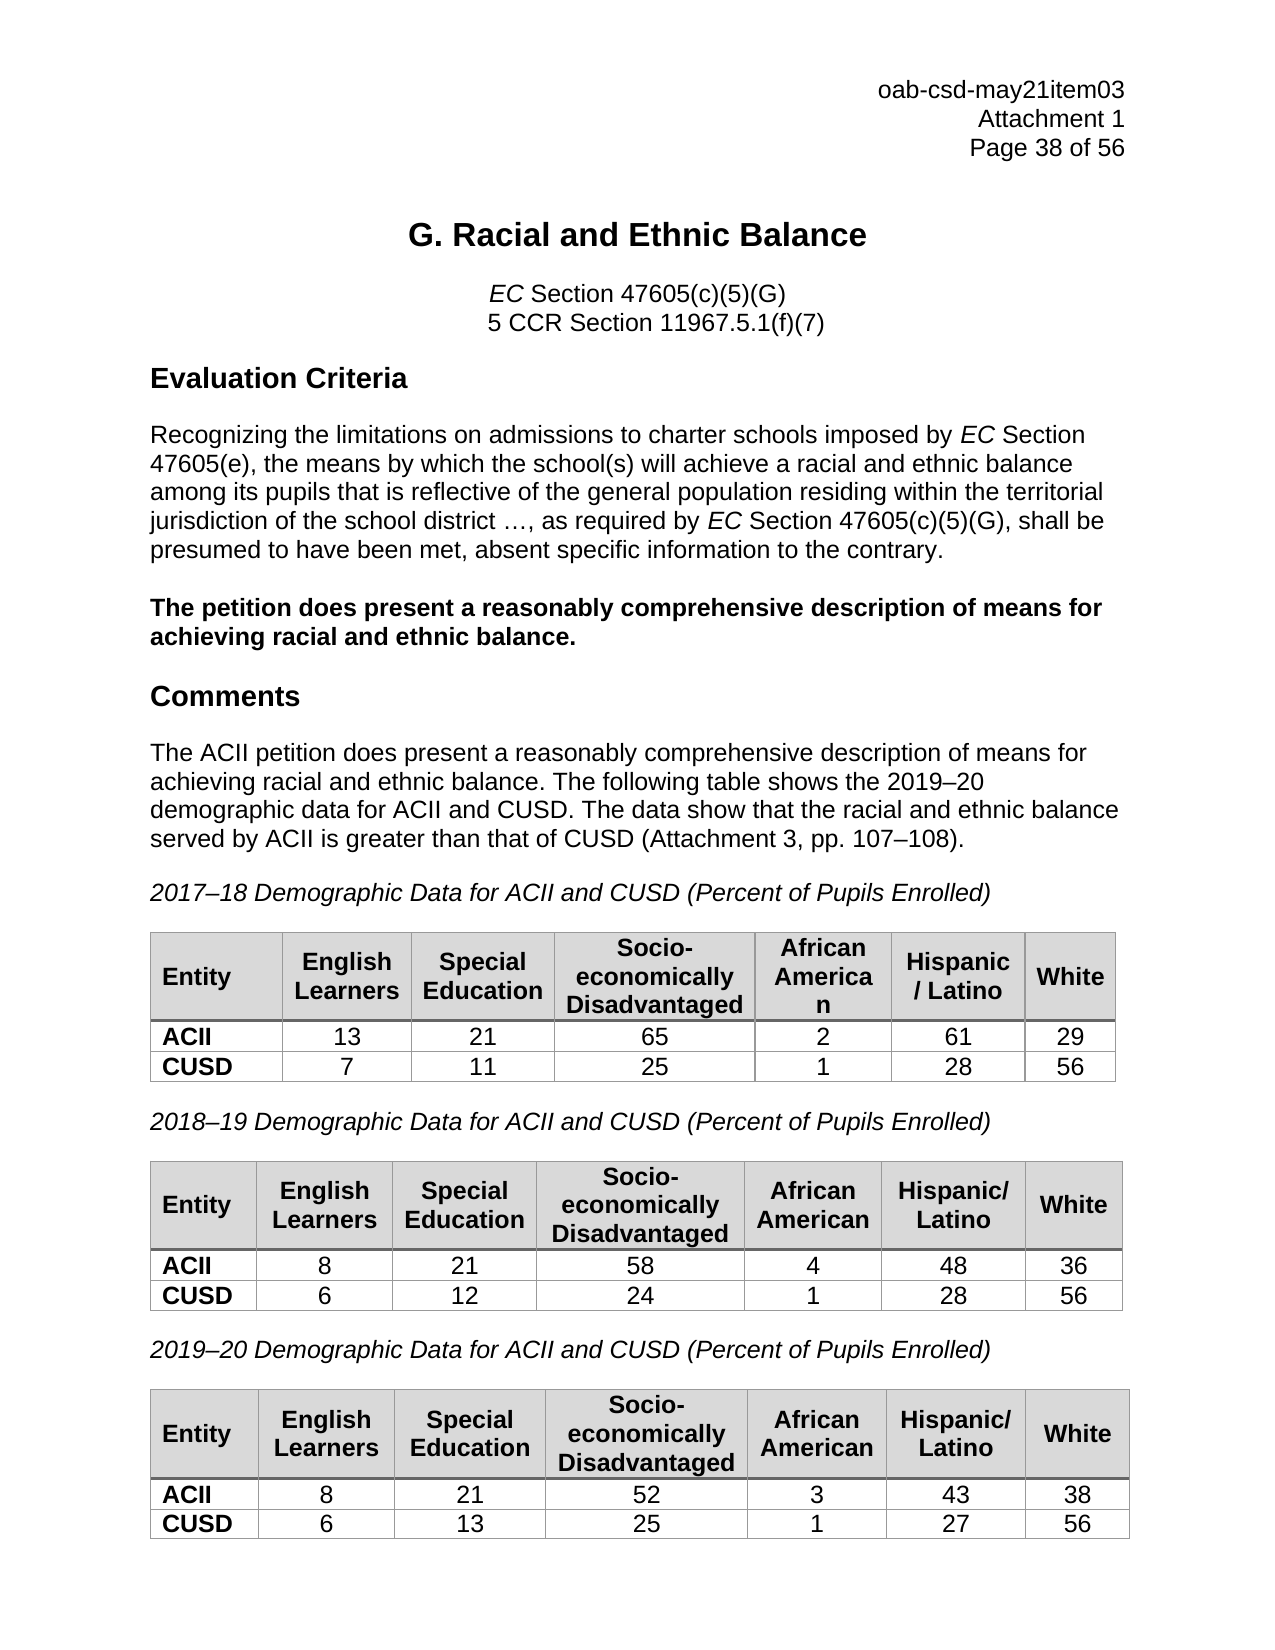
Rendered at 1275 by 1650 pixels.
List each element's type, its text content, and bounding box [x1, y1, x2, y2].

table_cell CUSD [151, 1281, 256, 1309]
table_cell 28 [882, 1281, 1025, 1309]
table_header Entity [151, 1162, 256, 1248]
table_cell 1 [748, 1510, 886, 1538]
table_header English Learners [259, 1390, 394, 1477]
table_cell 27 [887, 1510, 1025, 1538]
subtitle Comments [150, 679, 1125, 713]
table_cell 65 [555, 1022, 754, 1051]
table_cell 6 [259, 1510, 394, 1538]
subtitle 2017–18 Demographic Data for ACII and CUSD (Percent of Pupils Enrolled) [150, 878, 1125, 907]
table_header African American [756, 933, 891, 1019]
table_cell 56 [1026, 1052, 1115, 1081]
table_header Hispanic/ Latino [892, 933, 1024, 1019]
text Recognizing the limitations on admissions to charter schools imposed by EC Section 47605(e), the means by which the school(s) will achieve a racial and ethnic balance among its pupils that is reflective of the general population residing within the territorial jurisdiction of the school district …, as required by EC Section 47605(c)(5)(G), shall be presumed to have been met, absent specific information to the contrary. [150, 420, 1125, 564]
table_cell 48 [882, 1251, 1025, 1280]
table_cell 8 [259, 1480, 394, 1508]
table_cell 56 [1026, 1510, 1129, 1538]
table_cell 36 [1026, 1251, 1122, 1280]
table_cell 8 [257, 1251, 392, 1280]
table_cell 21 [412, 1022, 554, 1051]
table_cell 3 [748, 1480, 886, 1508]
table_header Hispanic/ Latino [887, 1390, 1025, 1477]
table_cell 2 [756, 1022, 891, 1051]
table_cell 38 [1026, 1480, 1129, 1508]
table_cell 24 [537, 1281, 744, 1309]
table_header Socio-economically Disadvantaged [546, 1390, 747, 1477]
table_cell 11 [412, 1052, 554, 1081]
table_cell 28 [892, 1052, 1024, 1081]
subtitle 2018–19 Demographic Data for ACII and CUSD (Percent of Pupils Enrolled) [150, 1107, 1125, 1136]
table_cell 13 [283, 1022, 411, 1051]
table_header African American [748, 1390, 886, 1477]
subtitle 2019–20 Demographic Data for ACII and CUSD (Percent of Pupils Enrolled) [150, 1336, 1125, 1364]
table_cell 25 [555, 1052, 754, 1081]
table_cell 1 [756, 1052, 891, 1081]
table_cell 56 [1026, 1281, 1122, 1309]
subtitle G. Racial and Ethnic Balance [150, 215, 1125, 254]
table_header English Learners [257, 1162, 392, 1248]
table_header Special Education [412, 933, 554, 1019]
table_cell 43 [887, 1480, 1025, 1508]
table_header White [1026, 1162, 1122, 1248]
text 5 CCR Section 11967.5.1(f)(7) [187, 308, 1125, 336]
table_header White [1026, 933, 1115, 1019]
table_header Hispanic/ Latino [882, 1162, 1025, 1248]
text The petition does present a reasonably comprehensive description of means for achieving racial and ethnic balance. [150, 593, 1125, 650]
table_cell ACII [151, 1251, 256, 1280]
table_header Special Education [395, 1390, 545, 1477]
table_cell 25 [546, 1510, 747, 1538]
table_cell 21 [393, 1251, 536, 1280]
table_cell ACII [151, 1480, 258, 1508]
table_cell 4 [745, 1251, 881, 1280]
table_cell ACII [151, 1022, 282, 1051]
table_cell 61 [892, 1022, 1024, 1051]
table_cell 12 [393, 1281, 536, 1309]
table_cell 52 [546, 1480, 747, 1508]
table_header Entity [151, 933, 282, 1019]
text The ACII petition does present a reasonably comprehensive description of means for achieving racial and ethnic balance. The following table shows the 2019–20 demographic data for ACII and CUSD. The data show that the racial and ethnic balance served by ACII is greater than that of CUSD (Attachment 3, pp. 107–108). [150, 738, 1125, 853]
table_header English Learners [283, 933, 411, 1019]
table_header Special Education [393, 1162, 536, 1248]
table_cell 58 [537, 1251, 744, 1280]
table_cell 21 [395, 1480, 545, 1508]
table_header Entity [151, 1390, 258, 1477]
text EC Section 47605(c)(5)(G) [150, 279, 1125, 308]
table_cell 29 [1026, 1022, 1115, 1051]
table_header African American [745, 1162, 881, 1248]
table_cell 6 [257, 1281, 392, 1309]
table_cell 1 [745, 1281, 881, 1309]
table_cell 7 [283, 1052, 411, 1081]
table_header Socio-economically Disadvantaged [555, 933, 754, 1019]
table_header Socio-economically Disadvantaged [537, 1162, 744, 1248]
table_cell 13 [395, 1510, 545, 1538]
table_cell CUSD [151, 1052, 282, 1081]
table_header White [1026, 1390, 1129, 1477]
table_cell CUSD [151, 1510, 258, 1538]
subtitle Evaluation Criteria [150, 361, 1125, 395]
